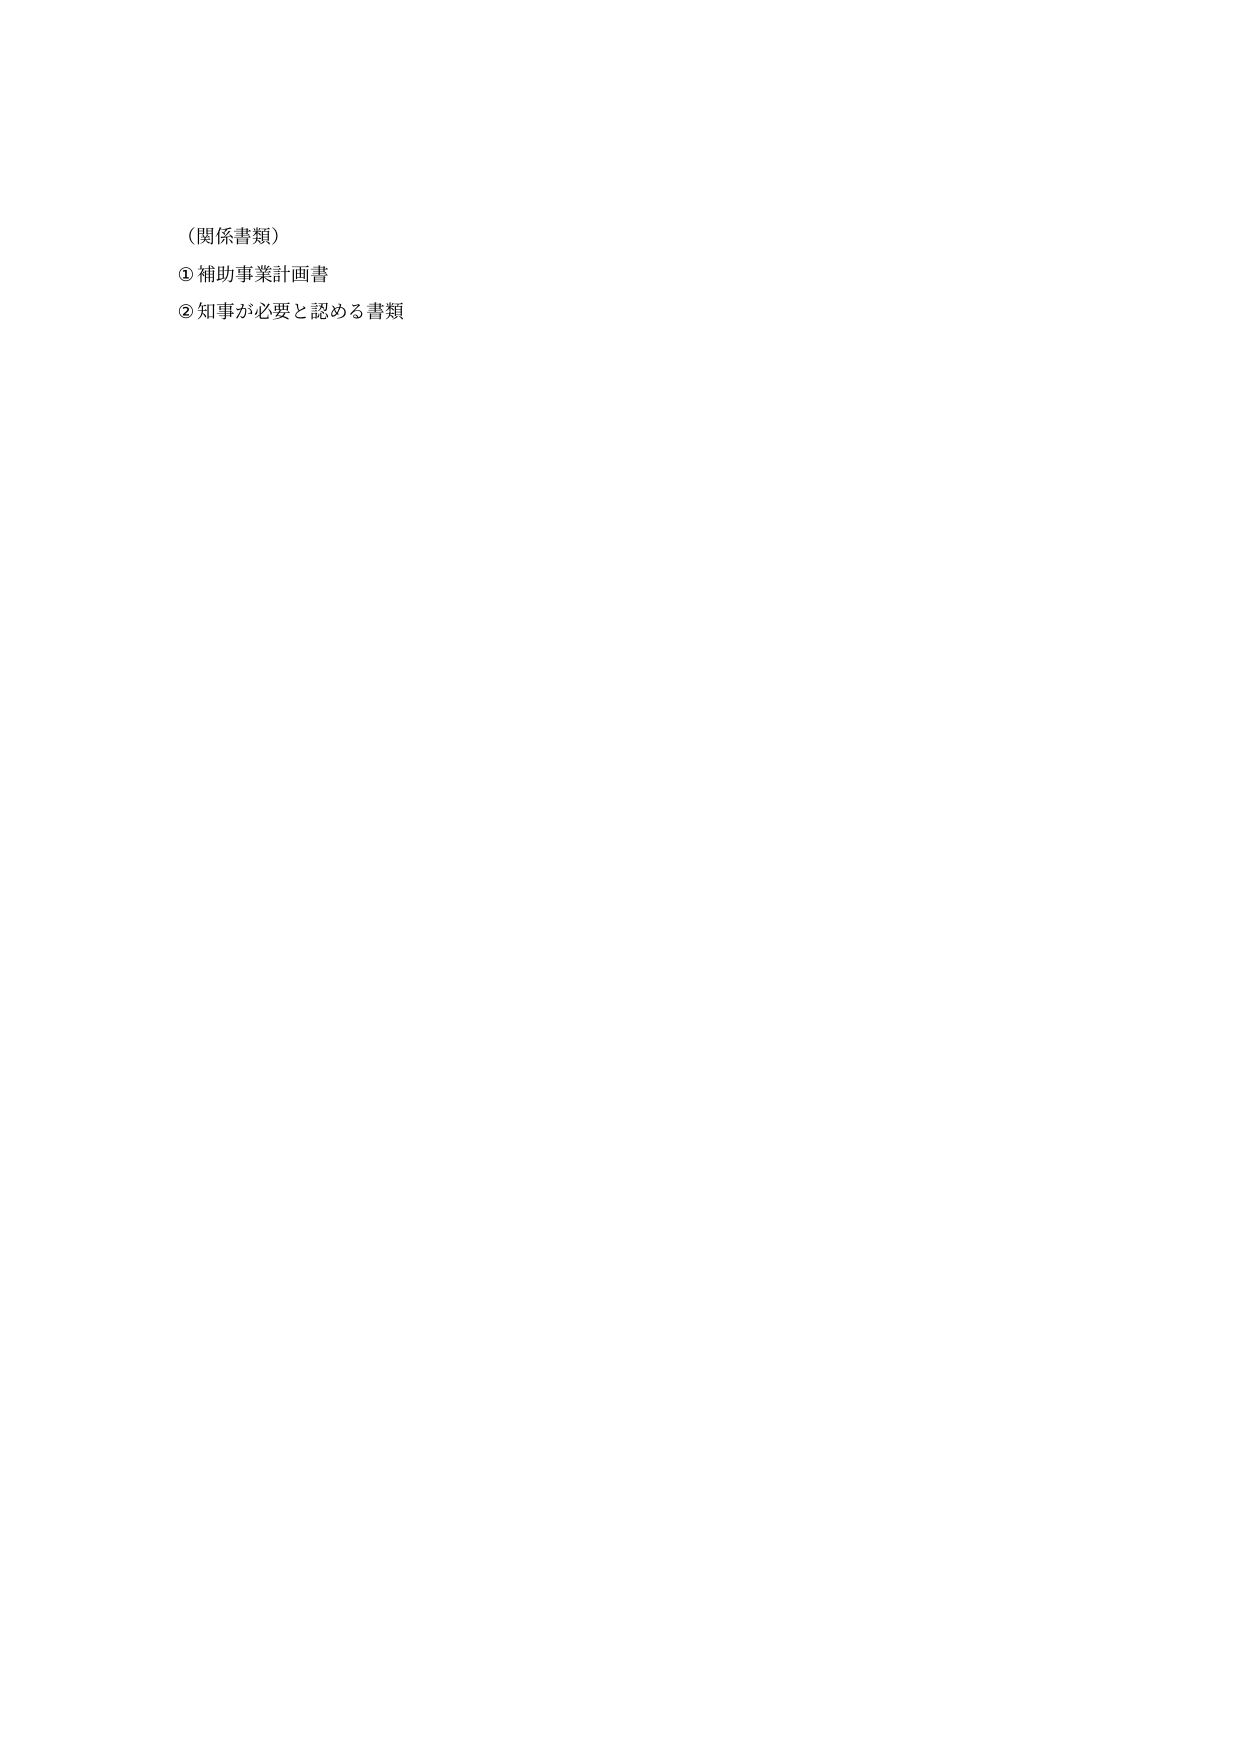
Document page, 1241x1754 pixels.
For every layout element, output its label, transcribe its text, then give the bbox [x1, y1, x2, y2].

text （関係書類） [177, 217, 1063, 254]
text ②知事が必要と認める書類 [177, 292, 1063, 329]
text ①補助事業計画書 [177, 254, 1063, 292]
